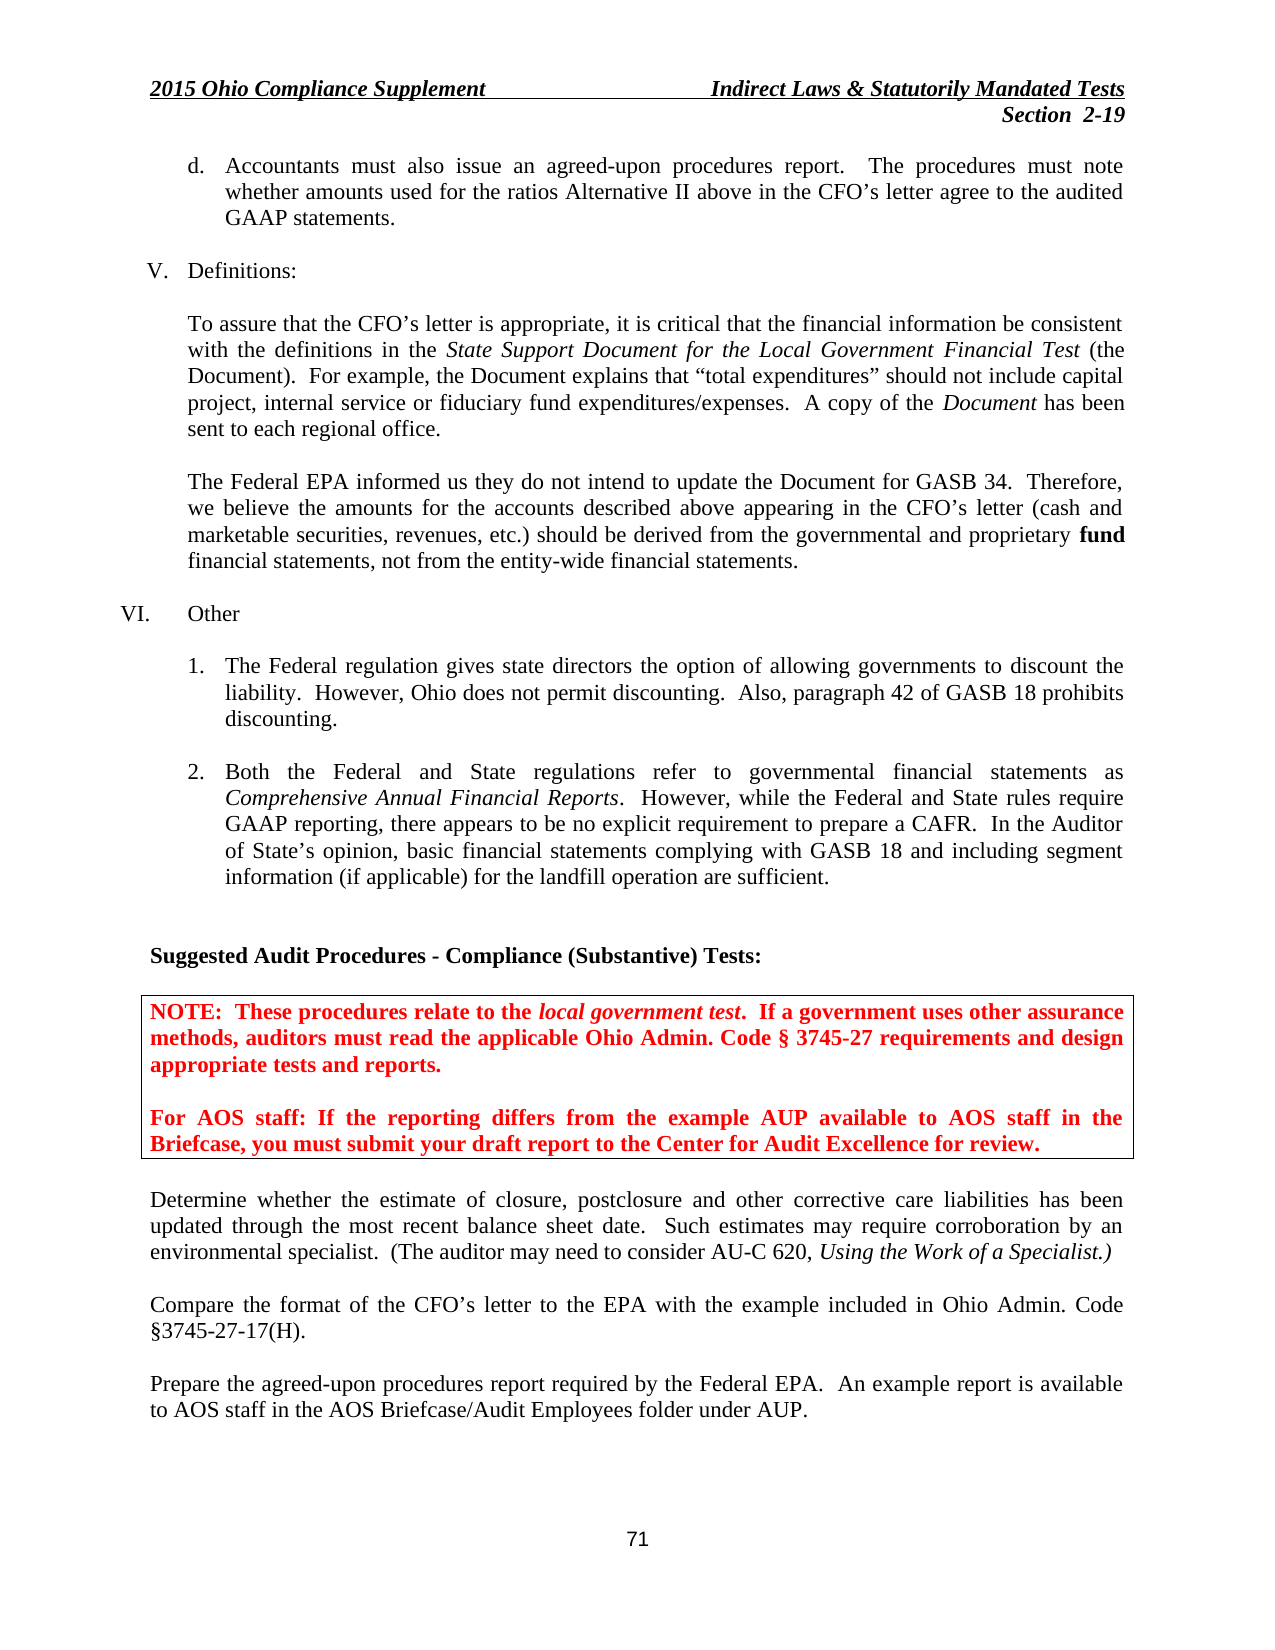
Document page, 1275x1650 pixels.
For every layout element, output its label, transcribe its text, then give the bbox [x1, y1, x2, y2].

list Other [150, 600, 1125, 626]
text For AOS staff: If the reporting differs from the example AUP available to AOS staff in the Briefcase, you must submit your draft report to the Center for Audit Excellence for review. [142, 1100, 1133, 1158]
text To assure that the CFO’s letter is appropriate, it is critical that the financial information be consistent with the definitions in the State Support Document for the Local Government Financial Test (the Document). For example, the Document explains that “total expenditures” should not include capital project, internal service or fiduciary fund expenditures/expenses. A copy of the Document has been sent to each regional office. [187, 310, 1125, 442]
text Prepare the agreed-upon procedures report required by the Federal EPA. An example report is available to AOS staff in the AOS Briefcase/Audit Employees folder under AUP. [150, 1370, 1125, 1423]
list Definitions: [169, 257, 1125, 283]
list Both the Federal and State regulations refer to governmental financial statements as Comprehensive Annual Financial Reports. However, while the Federal and State rules require GAAP reporting, there appears to be no explicit requirement to prepare a CAFR. In the Auditor of State’s opinion, basic financial statements complying with GASB 18 and including segment information (if applicable) for the landfill operation are sufficient. [187, 758, 1125, 889]
text Determine whether the estimate of closure, postclosure and other corrective care liabilities has been updated through the most recent balance sheet date. Such estimates may require corroboration by an environmental specialist. (The auditor may need to consider AU-C 620, Using the Work of a Specialist.) [150, 1186, 1125, 1265]
text NOTE: These procedures relate to the local government test. If a government uses other assurance methods, auditors must read the applicable Ohio Admin. Code § 3745-27 requirements and design appropriate tests and reports. [142, 996, 1133, 1077]
list The Federal regulation gives state directors the option of allowing governments to discount the liability. However, does not permit discounting. Also, paragraph 42 of GASB 18 prohibits discounting. [187, 652, 1125, 731]
text The Federal EPA informed us they do not intend to update the Document for GASB 34. Therefore, we believe the amounts for the accounts described above appearing in the CFO’s letter (cash and marketable securities, revenues, etc.) should be derived from the governmental and proprietary fund financial statements, not from the entity-wide financial statements. [187, 468, 1125, 573]
list Accountants must also issue an agreed-upon procedures report. The procedures must note whether amounts used for the ratios Alternative II above in the CFO’s letter agree to the audited GAAP statements. [187, 152, 1125, 231]
text Compare the format of the CFO’s letter to the EPA with the example included in Ohio Admin. Code §3745-27-17(H). [150, 1291, 1125, 1344]
text Suggested Audit Procedures - Compliance (Substantive) Tests: [150, 942, 1125, 969]
